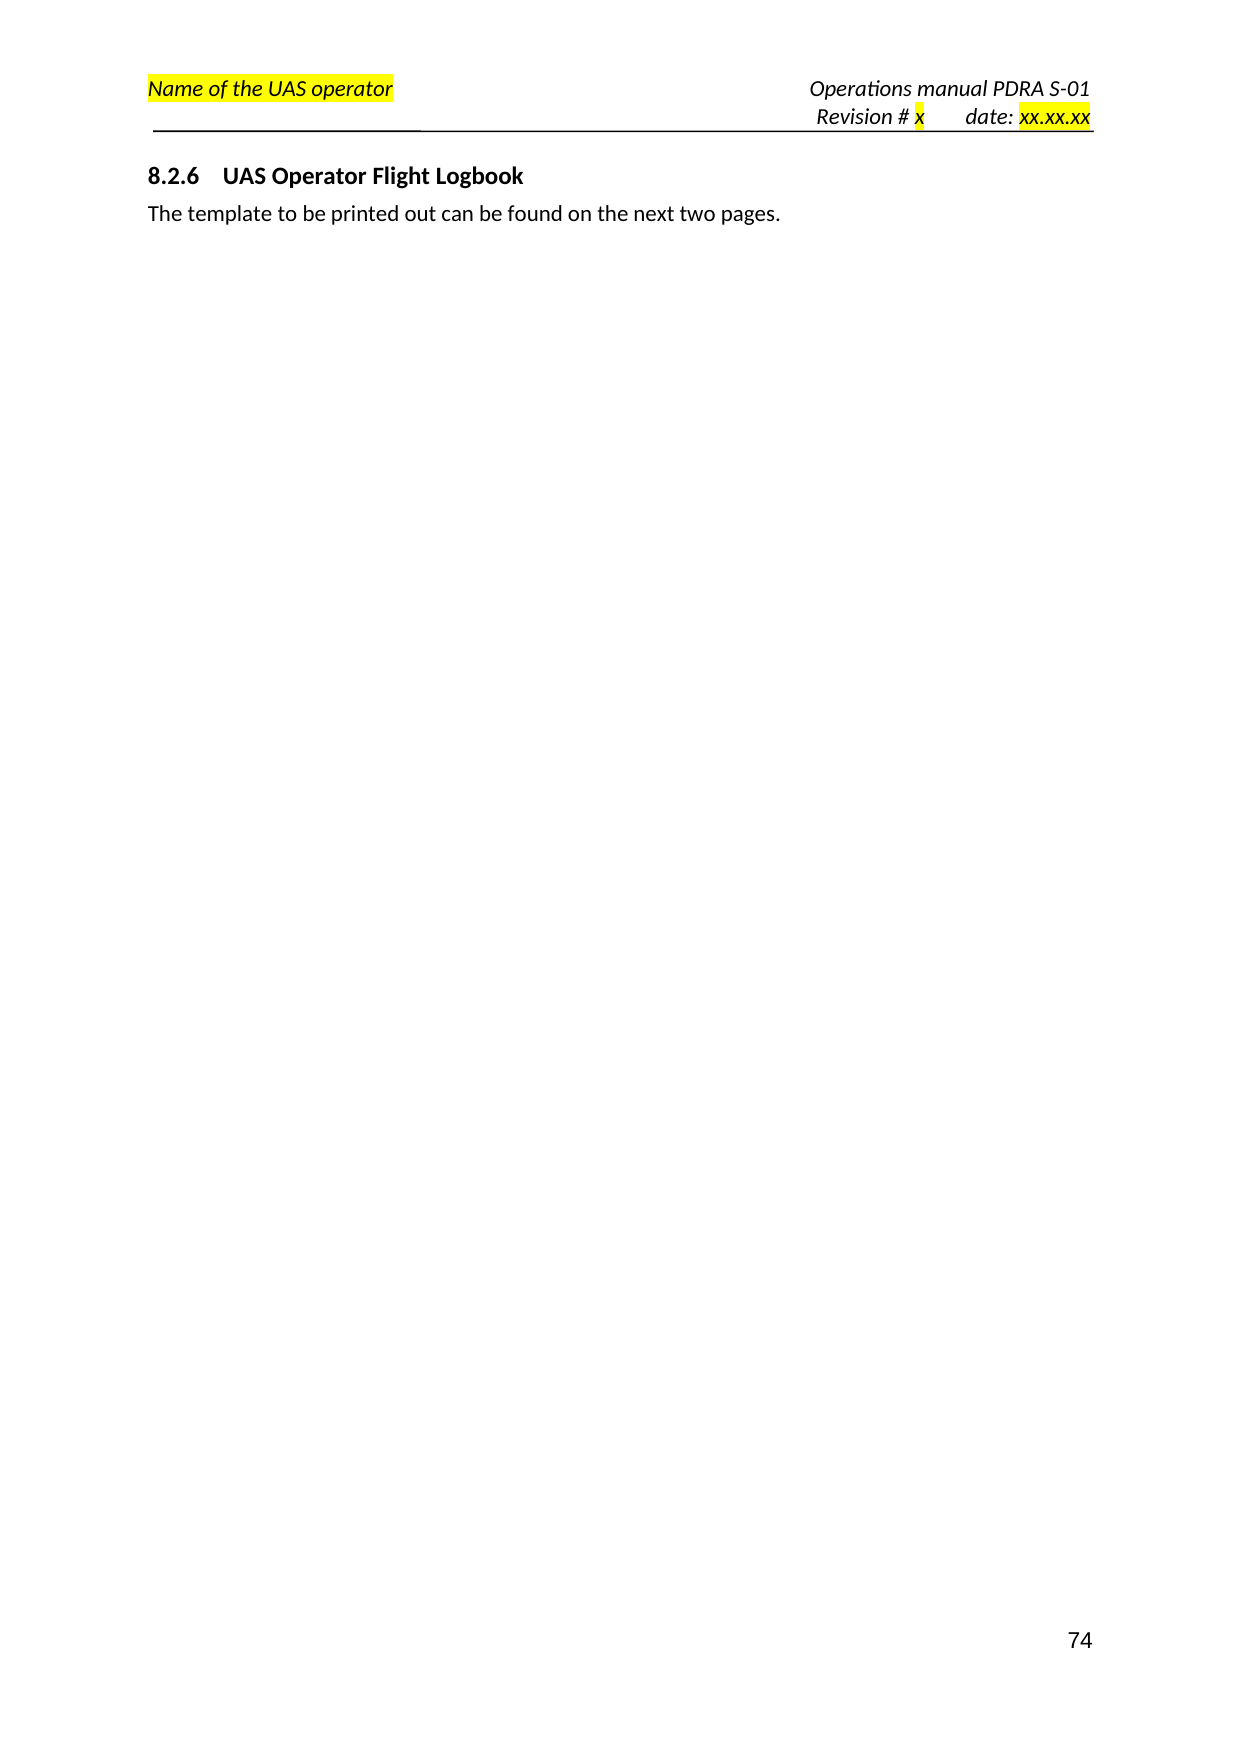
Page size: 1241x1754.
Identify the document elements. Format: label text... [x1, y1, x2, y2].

subtitle UAS Operator Flight Logbook [148, 160, 1093, 191]
text The template to be printed out can be found on the next two pages. [148, 199, 1093, 227]
